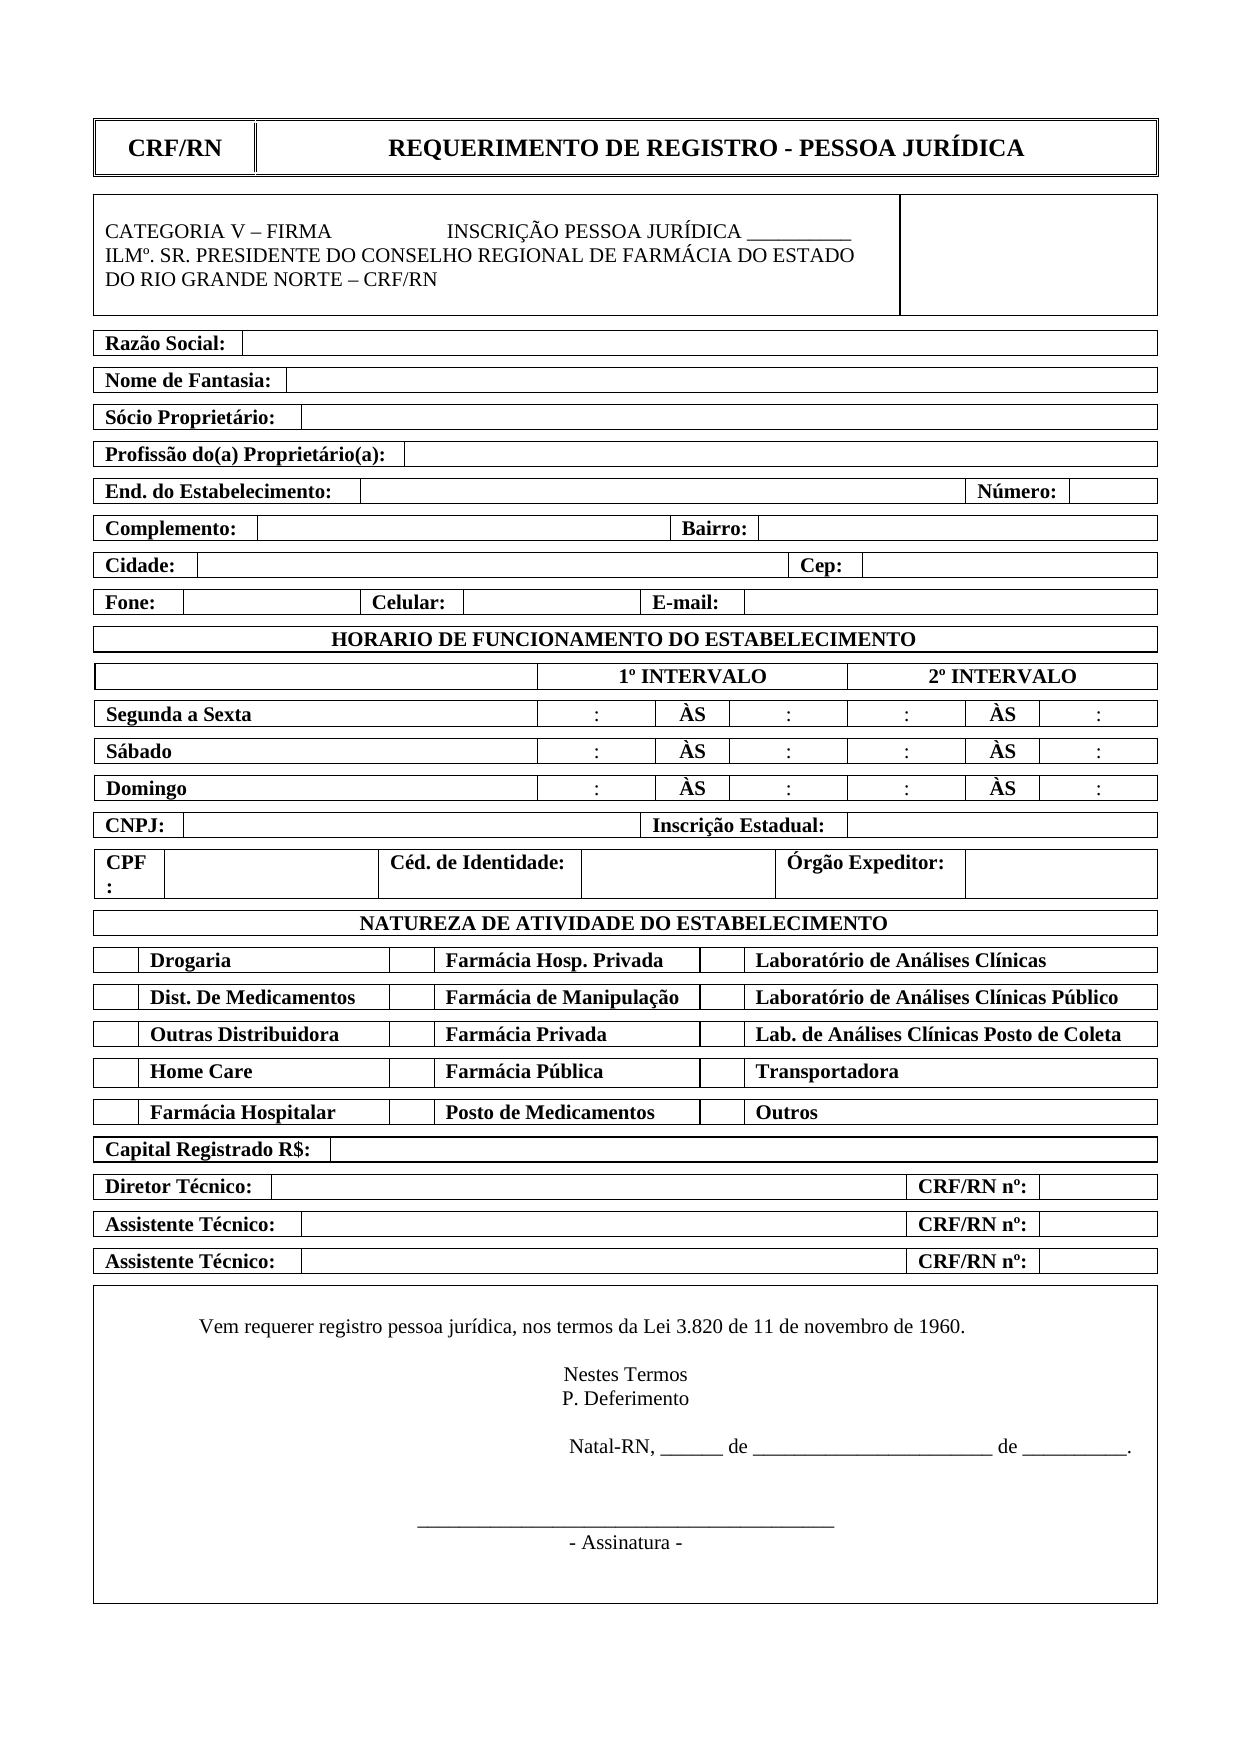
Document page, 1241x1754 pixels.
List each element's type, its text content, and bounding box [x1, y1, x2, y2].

table_header [96, 664, 537, 688]
table_header NATUREZA DE ATIVIDADE DO ESTABELECIMENTO [94, 911, 1157, 935]
table_header Laboratório de Análises Clínicas [745, 948, 1157, 972]
table_header Fone: [94, 590, 183, 614]
table_header Cep: [789, 553, 862, 577]
table_header [302, 405, 1157, 429]
table_header [302, 1212, 906, 1236]
table_header End. do Estabelecimento: [94, 479, 360, 503]
table_header [464, 590, 640, 614]
table_header [184, 590, 360, 614]
table_header [1040, 1249, 1157, 1273]
table_header : [538, 776, 655, 800]
table_header [94, 985, 138, 1009]
table_header E-mail: [641, 590, 744, 614]
table_header [94, 948, 138, 972]
table_header Celular: [361, 590, 463, 614]
table_header Assistente Técnico: [94, 1212, 301, 1236]
table_header [582, 850, 775, 898]
table_header REQUERIMENTO DE REGISTRO - PESSOA JURÍDICA [255, 121, 1156, 174]
table_header [390, 948, 434, 972]
table_header [745, 590, 1157, 614]
table_header [243, 331, 1157, 355]
table_header [258, 516, 670, 540]
table_header [331, 1138, 1157, 1161]
table_header : [730, 739, 847, 763]
table_header Farmácia de Manipulação [435, 985, 699, 1009]
table_header [184, 813, 640, 837]
table_header [405, 442, 1157, 466]
table_header [759, 516, 1157, 540]
table_header Cidade: [94, 553, 197, 577]
table_header Domingo [95, 776, 537, 800]
table_header [1070, 479, 1157, 503]
table_header Laboratório de Análises Clínicas Público [745, 985, 1157, 1009]
table_header : [730, 776, 847, 800]
table_header : [538, 701, 655, 726]
table_header : [1040, 776, 1157, 800]
table_header Diretor Técnico: [94, 1175, 271, 1198]
table_header Capital Registrado R$: [94, 1138, 330, 1161]
table_header : [1040, 739, 1157, 763]
table_header [848, 813, 1157, 837]
table_header CRF/RN [96, 121, 255, 174]
table_header [390, 1059, 434, 1087]
table_header CRF/RN nº: [907, 1249, 1039, 1273]
table_header [701, 1022, 744, 1046]
table_header : [848, 739, 965, 763]
table_header Posto de Medicamentos [435, 1100, 699, 1124]
table_header [94, 1059, 138, 1087]
table_header ÀS [966, 776, 1039, 800]
table_header : [538, 739, 655, 763]
table_header [1040, 1212, 1157, 1236]
table_header Outros [745, 1100, 1157, 1124]
table_header 2º INTERVALO [848, 664, 1157, 688]
table_header [701, 948, 744, 972]
table_header Farmácia Hospitalar [139, 1100, 389, 1124]
table_header CATEGORIA V – FIRMA INSCRIÇÃO PESSOA JURÍDICA __________ ILMº. SR. PRESIDENTE DO CONSELHO REGIONAL DE FARMÁCIA DO ESTADO DO RIO GRANDE NORTE – CRF/RN [94, 195, 899, 315]
table_header [1040, 1175, 1157, 1198]
table_header [390, 1100, 434, 1124]
table_header Assistente Técnico: [94, 1249, 301, 1273]
table_header Dist. De Medicamentos [139, 985, 389, 1009]
table_header Farmácia Pública [435, 1059, 699, 1087]
table_header [94, 1100, 138, 1124]
table_header Órgão Expeditor: [776, 850, 965, 898]
table_header ÀS [966, 739, 1039, 763]
table_header [272, 1175, 906, 1198]
table_header Nome de Fantasia: [94, 368, 286, 392]
table_header Céd. de Identidade: [379, 850, 581, 898]
table_header [390, 1022, 434, 1046]
table_header HORARIO DE FUNCIONAMENTO DO ESTABELECIMENTO [94, 627, 1157, 651]
table_header [302, 1249, 906, 1273]
table_header [966, 850, 1157, 898]
table_header [361, 479, 965, 503]
table_header Sócio Proprietário: [94, 405, 301, 429]
table_header [901, 195, 1157, 315]
table_header Farmácia Privada [435, 1022, 699, 1046]
table_header Lab. de Análises Clínicas Posto de Coleta [745, 1022, 1157, 1046]
table_header CNPJ: [94, 813, 183, 837]
table_header : [848, 701, 965, 726]
table_header Farmácia Hosp. Privada [435, 948, 699, 972]
table_header Profissão do(a) Proprietário(a): [94, 442, 404, 466]
table_header ÀS [966, 701, 1039, 726]
table_header Transportadora [745, 1059, 1157, 1087]
table_header : [848, 776, 965, 800]
table_header Número: [966, 479, 1069, 503]
table_header [390, 985, 434, 1009]
table_header ÀS [656, 776, 729, 800]
table_header ÀS [656, 701, 729, 726]
table_header [701, 1100, 744, 1124]
table_header CRF/RN nº: [907, 1212, 1039, 1236]
table_header Vem requerer registro pessoa jurídica, nos termos da Lei 3.820 de 11 de novembro de 1960. Nestes Termos P. Deferimento Natal-RN, ______ de _______________________ de __________. ________________________________________ - Assinatura - [94, 1286, 1157, 1602]
table_header Drogaria [139, 948, 389, 972]
table_header [701, 1059, 744, 1087]
table_header : [1040, 701, 1157, 726]
table_header : [730, 701, 847, 726]
table_header Inscrição Estadual: [641, 813, 847, 837]
table_header ÀS [656, 739, 729, 763]
table_header Home Care [139, 1059, 389, 1087]
table_header Bairro: [671, 516, 758, 540]
table_header [863, 553, 1157, 577]
table_header [701, 985, 744, 1009]
table_header CRF/RN nº: [907, 1175, 1039, 1198]
table_header Complemento: [94, 516, 257, 540]
table_header [287, 368, 1157, 392]
table_header CPF: [95, 850, 164, 898]
table_header Sábado [95, 739, 537, 763]
table_header [165, 850, 378, 898]
table_header 1º INTERVALO [538, 664, 847, 688]
table_header Razão Social: [94, 331, 242, 355]
table_header [198, 553, 788, 577]
table_header [94, 1022, 138, 1046]
table_header Segunda a Sexta [95, 701, 537, 726]
table_header Outras Distribuidora [139, 1022, 389, 1046]
